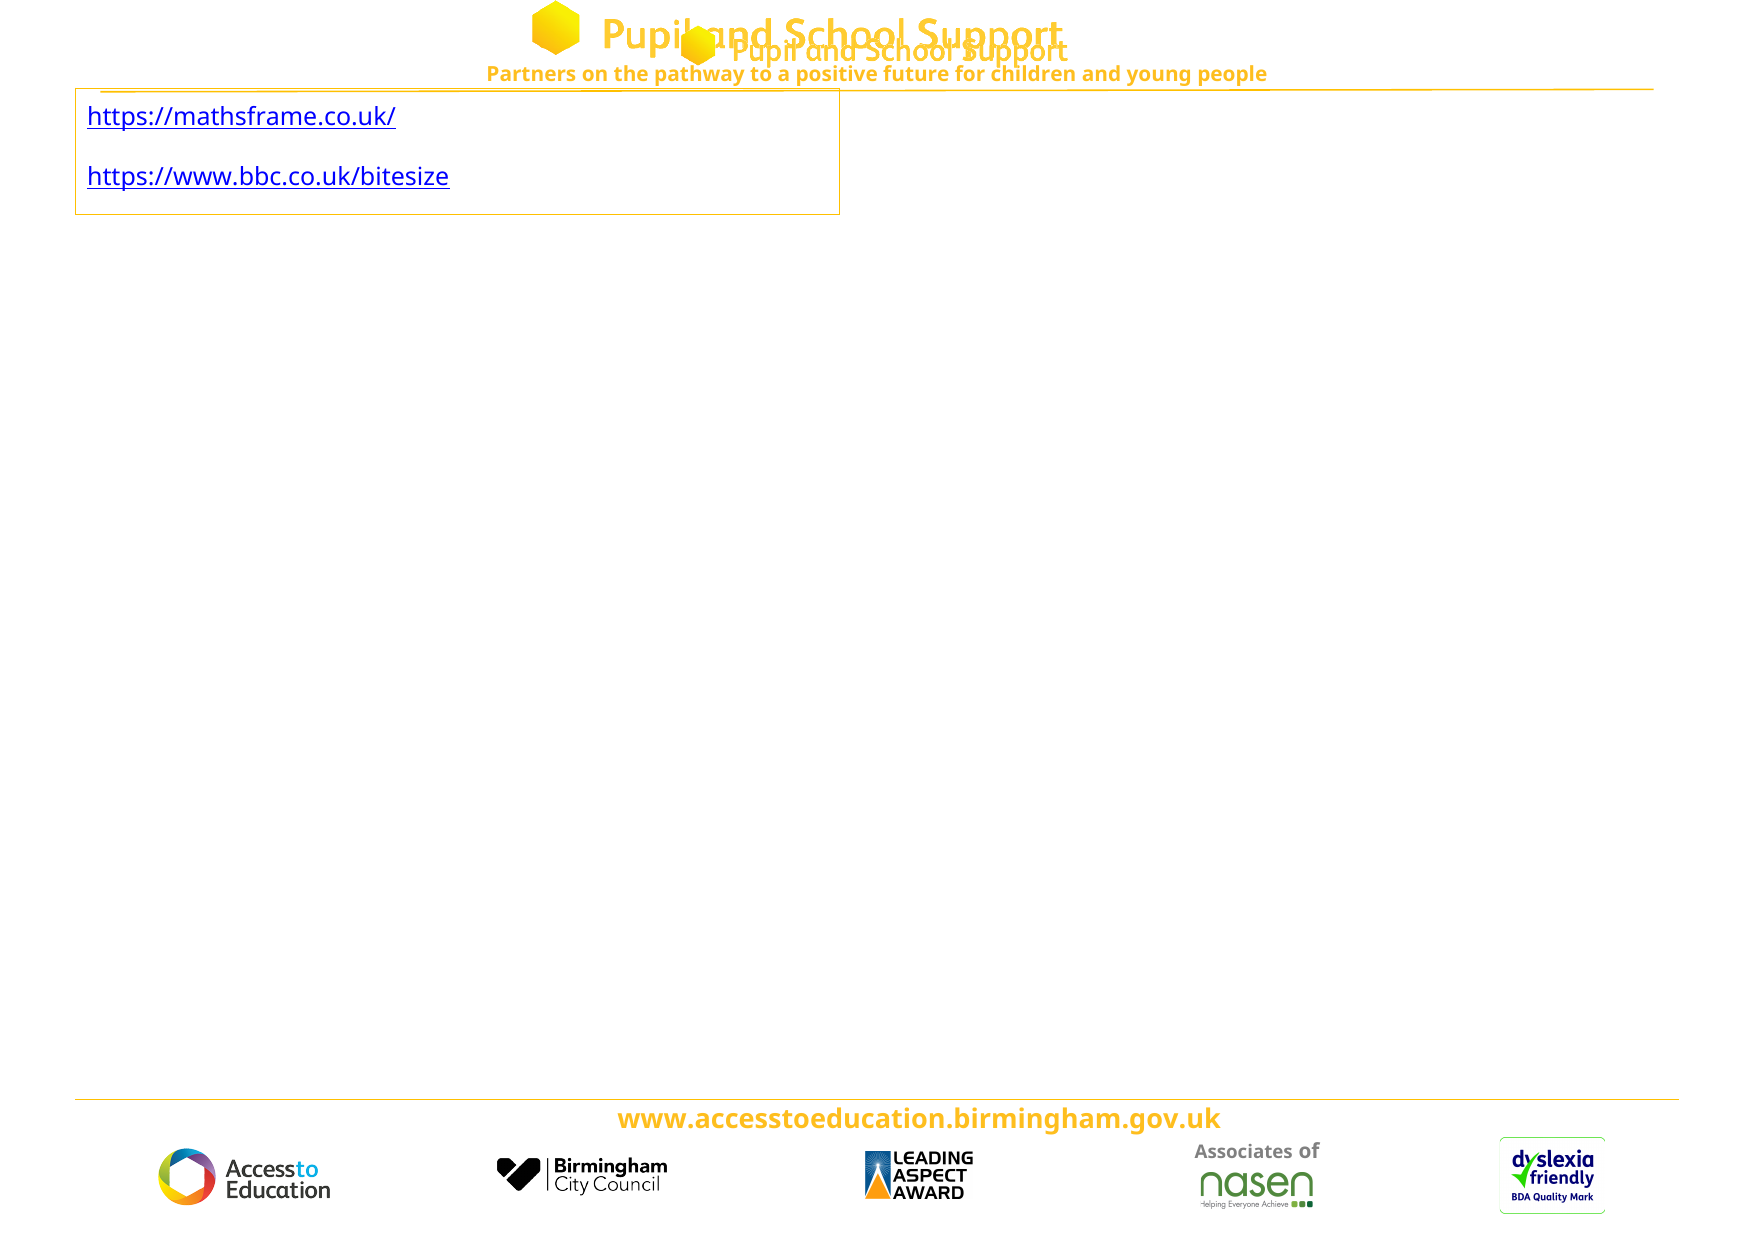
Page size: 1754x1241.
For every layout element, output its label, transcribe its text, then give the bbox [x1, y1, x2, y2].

picture [487, 1154, 676, 1204]
picture [1200, 1172, 1313, 1209]
picture [1499, 1137, 1605, 1214]
picture [524, 0, 1080, 73]
picture [865, 1151, 973, 1199]
picture [156, 1147, 332, 1207]
